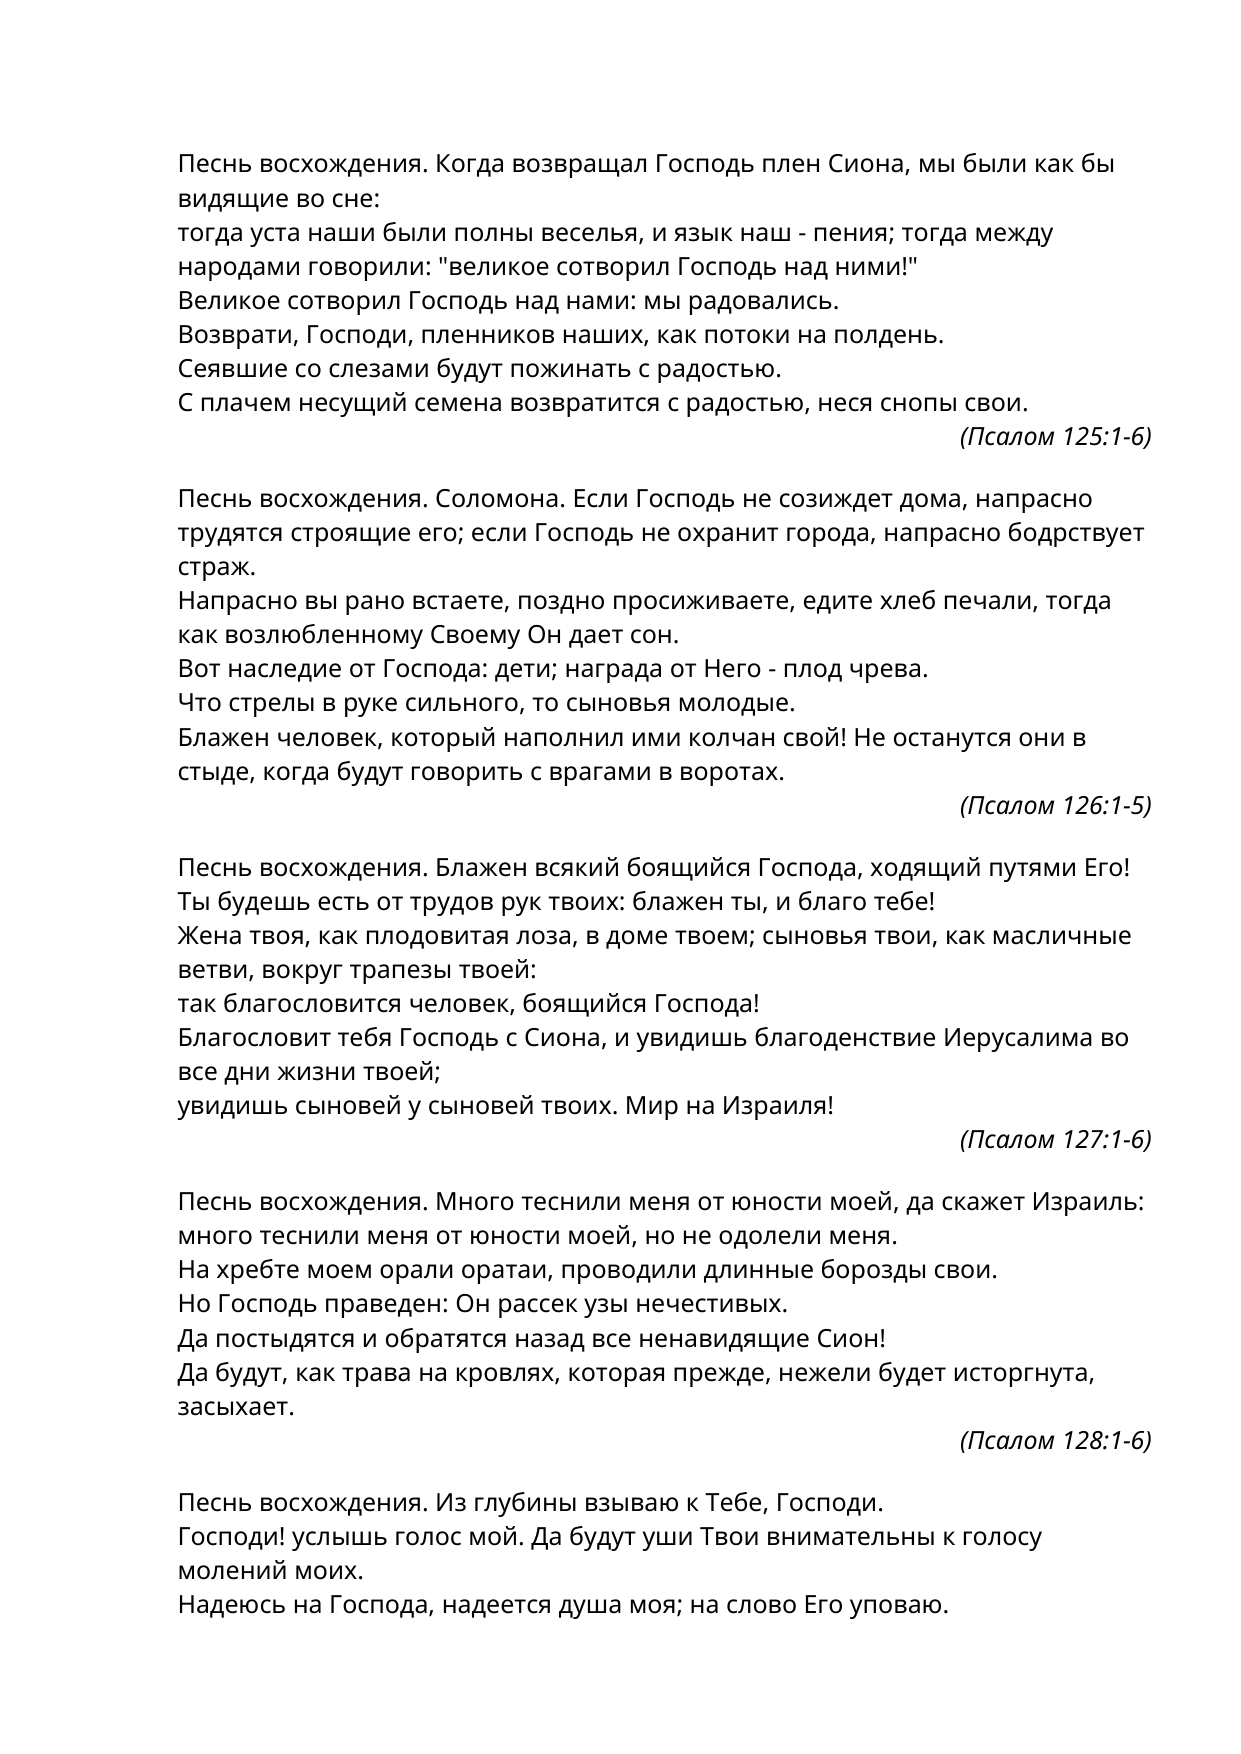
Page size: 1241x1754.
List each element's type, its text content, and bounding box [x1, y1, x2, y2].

text так благословится человек, боящийся Господа! [177, 986, 1152, 1020]
text тогда уста наши были полны веселья, и язык наш - пения; тогда между народами говорили: "великое сотворил Господь над ними!" [177, 214, 1152, 282]
text Да постыдятся и обратятся назад все ненавидящие Сион! [177, 1320, 1152, 1354]
text Сеявшие со слезами будут пожинать с радостью. [177, 351, 1152, 384]
text Песнь восхождения. Много теснили меня от юности моей, да скажет Израиль: [177, 1184, 1152, 1218]
text Вот наследие от Господа: дети; награда от Него - плод чрева. [177, 651, 1152, 685]
text На хребте моем орали оратаи, проводили длинные борозды свои. [177, 1252, 1152, 1286]
text Песнь восхождения. Из глубины взываю к Тебе, Господи. [177, 1484, 1152, 1518]
text Песнь восхождения. Блажен всякий боящийся Господа, ходящий путями Его! [177, 849, 1152, 883]
text много теснили меня от юности моей, но не одолели меня. [177, 1218, 1152, 1252]
text (Псалом 125:1-6) [177, 419, 1152, 453]
text Песнь восхождения. Соломона. Если Господь не созиждет дома, напрасно трудятся строящие его; если Господь не охранит города, напрасно бодрствует страж. [177, 481, 1152, 583]
text Блажен человек, который наполнил ими колчан свой! Не останутся они в стыде, когда будут говорить с врагами в воротах. [177, 719, 1152, 787]
text Господи! услышь голос мой. Да будут уши Твои внимательны к голосу молений моих. [177, 1518, 1152, 1587]
text Надеюсь на Господа, надеется душа моя; на слово Его уповаю. [177, 1587, 1152, 1621]
text Возврати, Господи, пленников наших, как потоки на полдень. [177, 316, 1152, 351]
text (Псалом 128:1-6) [177, 1422, 1152, 1456]
text С плачем несущий семена возвратится с радостью, неся снопы свои. [177, 384, 1152, 419]
text Напрасно вы рано встаете, поздно просиживаете, едите хлеб печали, тогда как возлюбленному Своему Он дает сон. [177, 583, 1152, 651]
text Что стрелы в руке сильного, то сыновья молодые. [177, 685, 1152, 719]
text (Псалом 126:1-5) [177, 787, 1152, 821]
text Но Господь праведен: Он рассек узы нечестивых. [177, 1286, 1152, 1320]
text Песнь восхождения. Когда возвращал Господь плен Сиона, мы были как бы видящие во сне: [177, 146, 1152, 214]
text Ты будешь есть от трудов рук твоих: блажен ты, и благо тебе! [177, 883, 1152, 917]
text увидишь сыновей у сыновей твоих. Мир на Израиля! [177, 1088, 1152, 1122]
text Великое сотворил Господь над нами: мы радовались. [177, 282, 1152, 316]
text Да будут, как трава на кровлях, которая прежде, нежели будет исторгнута, засыхает. [177, 1354, 1152, 1422]
text Благословит тебя Господь с Сиона, и увидишь благоденствие Иерусалима во все дни жизни твоей; [177, 1020, 1152, 1088]
text (Псалом 127:1-6) [177, 1122, 1152, 1156]
text Жена твоя, как плодовитая лоза, в доме твоем; сыновья твои, как масличные ветви, вокруг трапезы твоей: [177, 917, 1152, 986]
